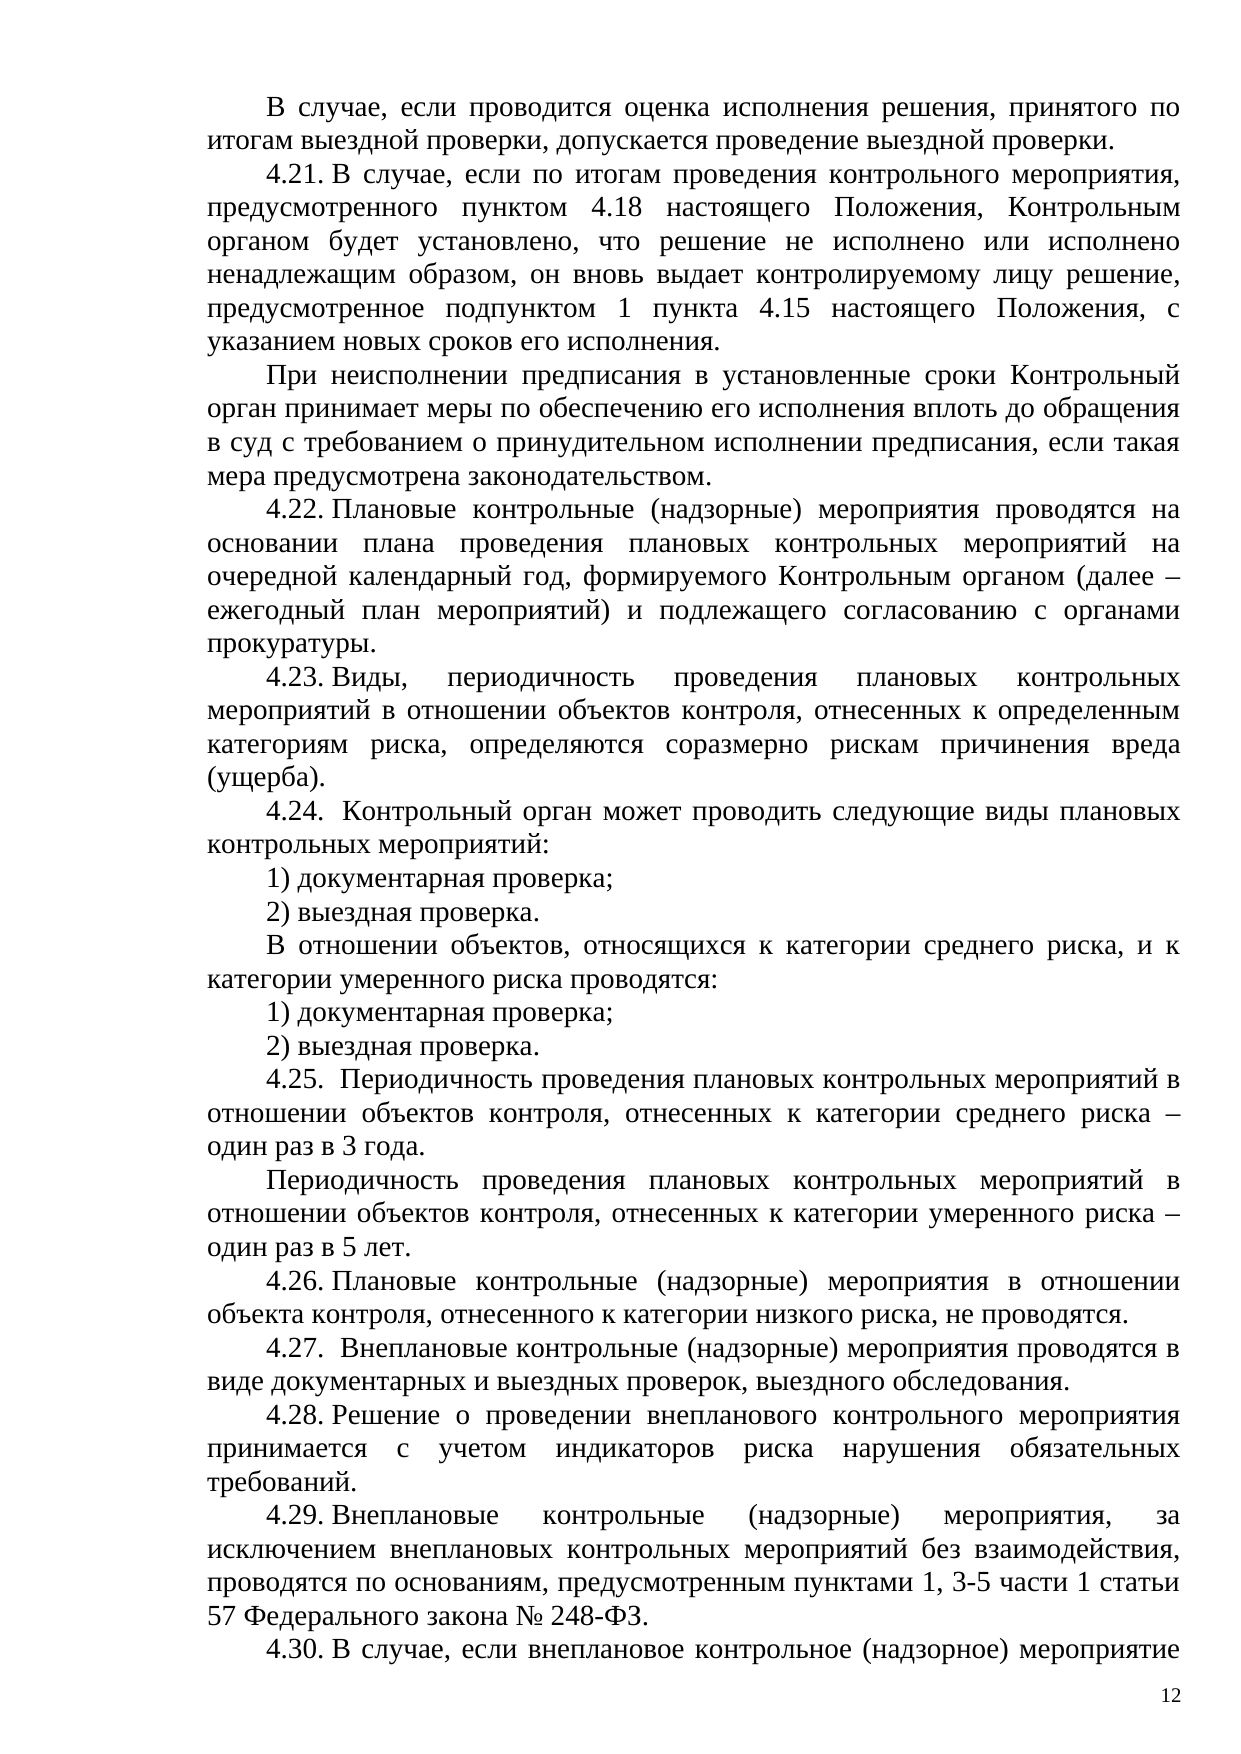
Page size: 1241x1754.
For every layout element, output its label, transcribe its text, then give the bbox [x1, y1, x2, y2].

list 4.28. Решение о проведении внепланового контрольного мероприятия принимается с учетом индикаторов риска нарушения обязательных требований. [207, 1397, 1181, 1497]
text В случае, если проводится оценка исполнения решения, принятого по итогам выездной проверки, допускается проведение выездной проверки. [207, 89, 1181, 156]
list 4.27. Внеплановые контрольные (надзорные) мероприятия проводятся в виде документарных и выездных проверок, выездного обследования. [207, 1330, 1181, 1397]
list 4.26. Плановые контрольные (надзорные) мероприятия в отношении объекта контроля, отнесенного к категории низкого риска, не проводятся. [207, 1263, 1181, 1330]
text 4.29. Внеплановые контрольные (надзорные) мероприятия, за исключением внеплановых контрольных мероприятий без взаимодействия, проводятся по основаниям, предусмотренным пунктами 1, 3-5 части 1 статьи 57 Федерального закона № 248-ФЗ. [207, 1497, 1181, 1632]
list 2) выездная проверка. [207, 894, 1181, 927]
text 4.21. В случае, если по итогам проведения контрольного мероприятия, предусмотренного пунктом 4.18 настоящего Положения, Контрольным органом будет установлено, что решение не исполнено или исполнено ненадлежащим образом, он вновь выдает контролируемому лицу решение, предусмотренное подпунктом 1 пункта 4.15 настоящего Положения, с указанием новых сроков его исполнения. [207, 156, 1181, 357]
list 4.25. Периодичность проведения плановых контрольных мероприятий в отношении объектов контроля, отнесенных к категории среднего риска – один раз в 3 года. [207, 1061, 1181, 1162]
text При неисполнении предписания в установленные сроки Контрольный орган принимает меры по обеспечению его исполнения вплоть до обращения в суд с требованием о принудительном исполнении предписания, если такая мера предусмотрена законодательством. [207, 357, 1181, 491]
list 4.24. Контрольный орган может проводить следующие виды плановых контрольных мероприятий: [207, 793, 1181, 860]
text 4.22. Плановые контрольные (надзорные) мероприятия проводятся на основании плана проведения плановых контрольных мероприятий на очередной календарный год, формируемого Контрольным органом (далее – ежегодный план мероприятий) и подлежащего согласованию с органами прокуратуры. [207, 491, 1181, 659]
list 1) документарная проверка; [207, 860, 1181, 894]
list 4.23. Виды, периодичность проведения плановых контрольных мероприятий в отношении объектов контроля, отнесенных к определенным категориям риска, определяются соразмерно рискам причинения вреда (ущерба). [207, 659, 1181, 793]
list 1) документарная проверка; [207, 994, 1181, 1028]
list 2) выездная проверка. [207, 1028, 1181, 1061]
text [207, 1632, 1181, 1665]
list В отношении объектов, относящихся к категории среднего риска, и к категории умеренного риска проводятся: [207, 927, 1181, 994]
list Периодичность проведения плановых контрольных мероприятий в отношении объектов контроля, отнесенных к категории умеренного риска – один раз в 5 лет. [207, 1162, 1181, 1263]
